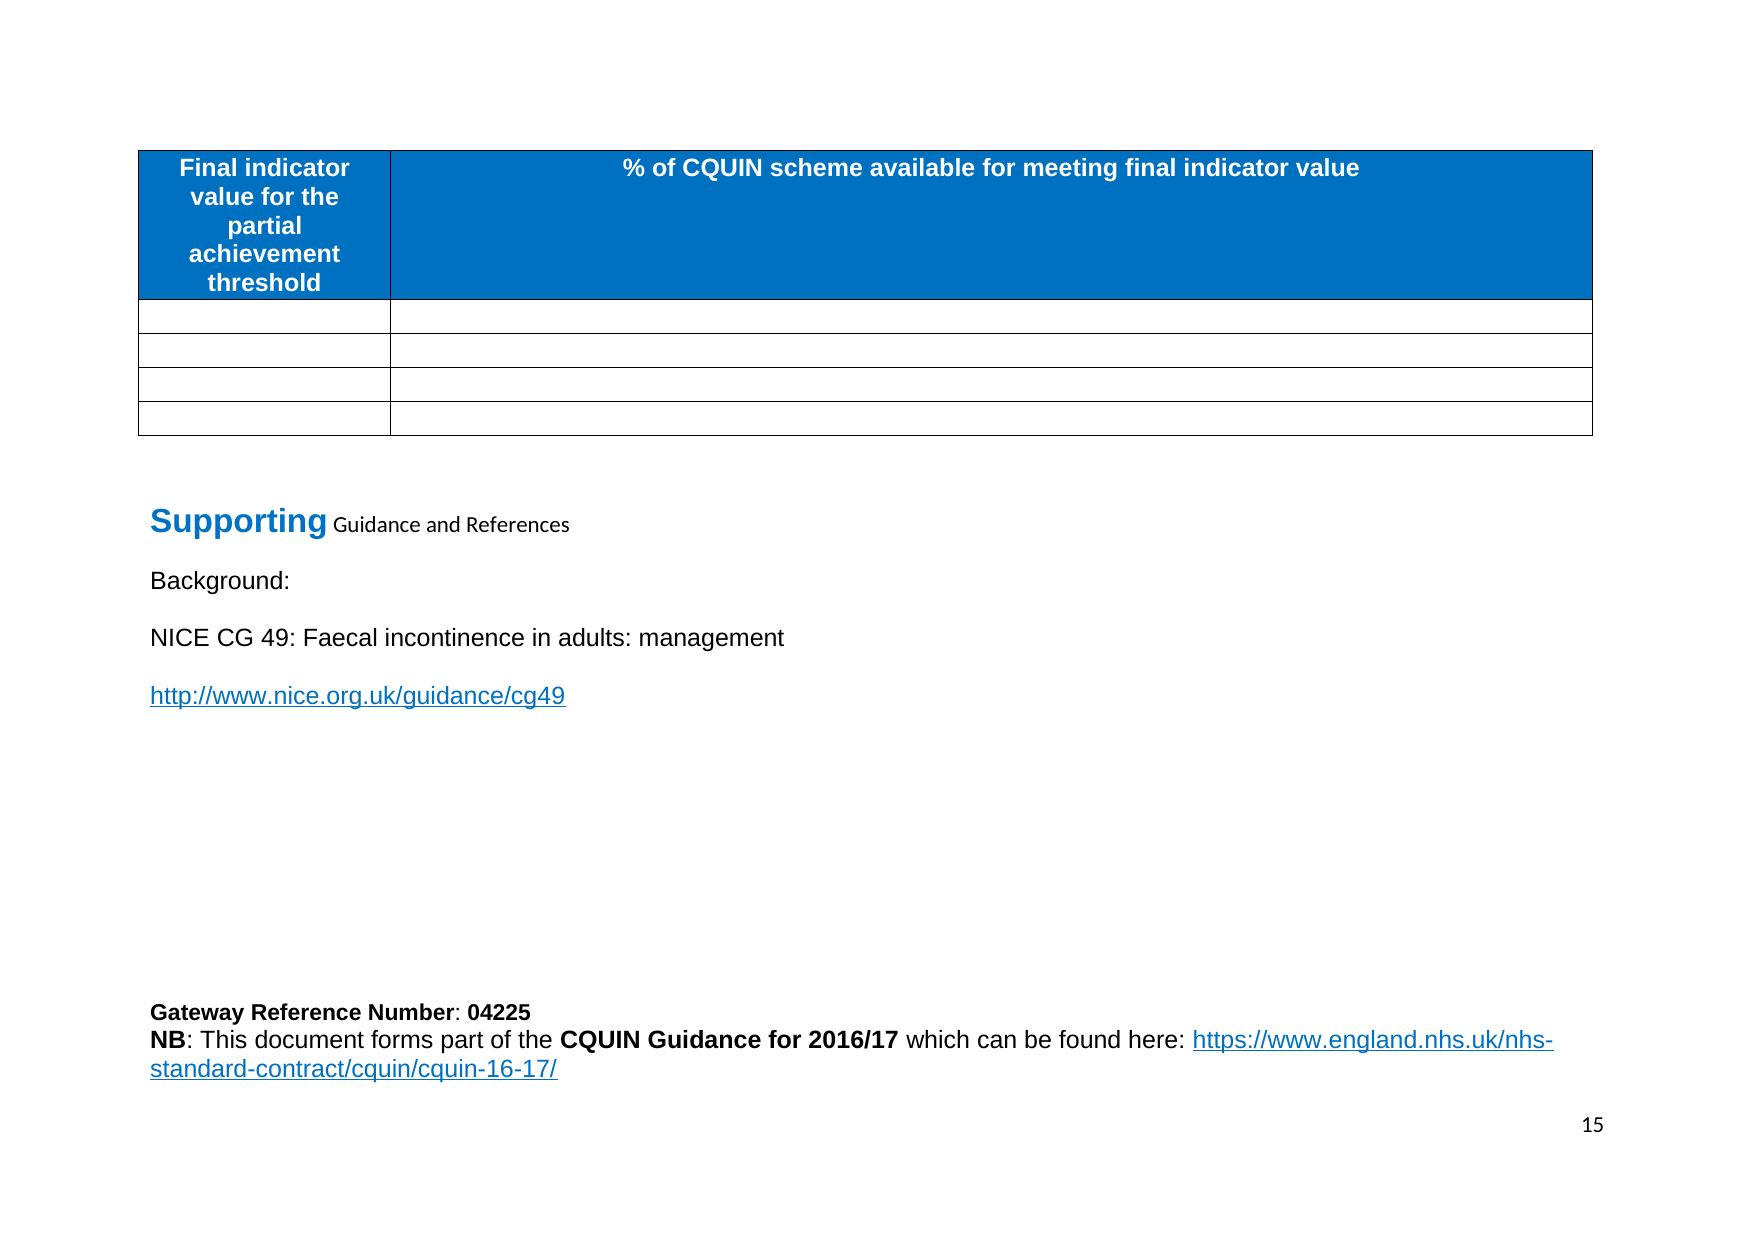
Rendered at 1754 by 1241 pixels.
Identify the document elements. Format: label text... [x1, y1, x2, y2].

text NICE CG 49: Faecal incontinence in adults: management [150, 623, 1604, 652]
table_cell [391, 300, 1592, 333]
table_cell [139, 402, 390, 435]
table_cell [391, 402, 1592, 435]
text http://www.nice.org.uk/guidance/cg49 [150, 681, 1604, 709]
text Supporting Guidance and References [150, 501, 1604, 539]
table_cell [391, 334, 1592, 367]
table_cell [139, 368, 390, 401]
table_cell [139, 300, 390, 333]
text Background: [150, 566, 1604, 594]
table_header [139, 151, 390, 299]
table_cell [391, 368, 1592, 401]
table_cell [139, 334, 390, 367]
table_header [391, 151, 1592, 299]
